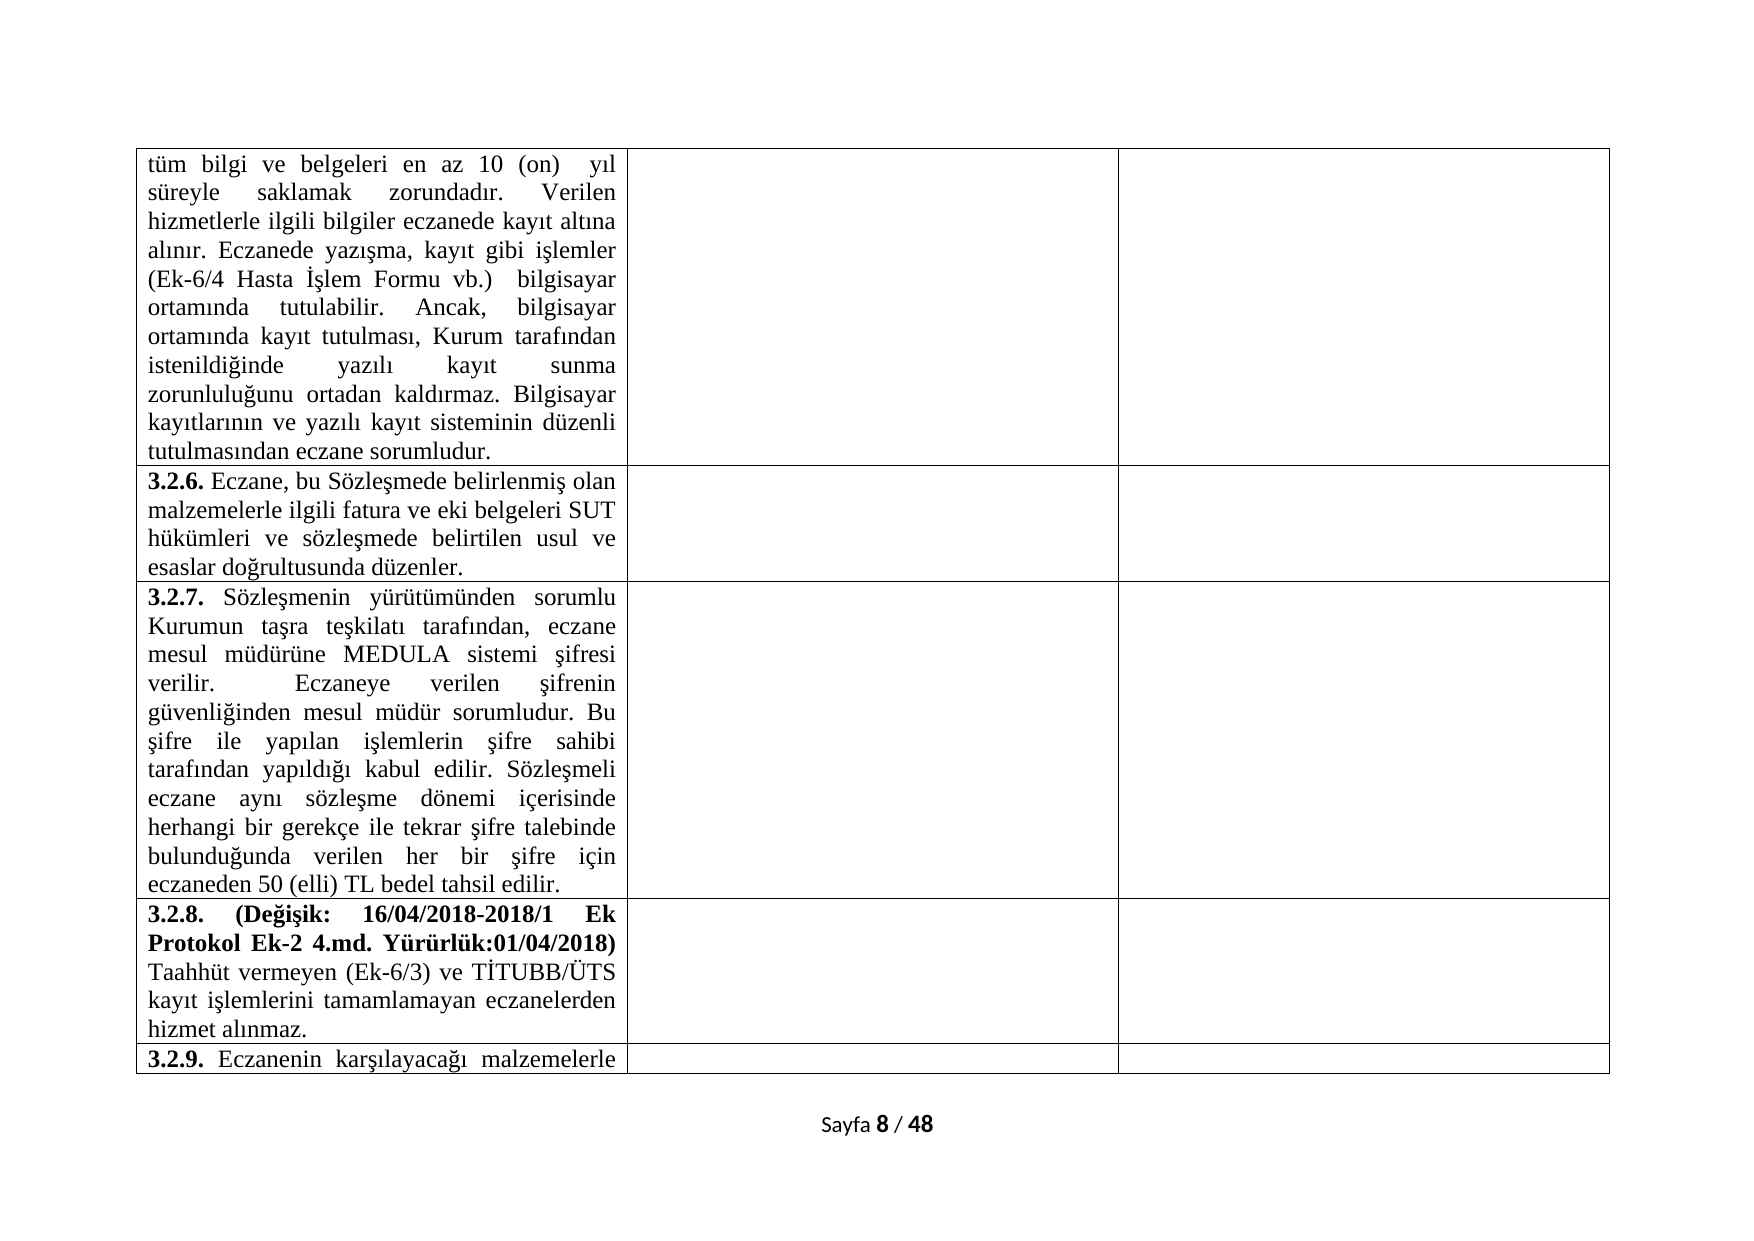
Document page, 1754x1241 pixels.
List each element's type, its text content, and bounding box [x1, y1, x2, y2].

table_cell [628, 899, 1118, 1043]
table_cell [1119, 149, 1609, 465]
table_cell 3.2.7. Sözleşmenin yürütümünden sorumlu Kurumun taşra teşkilatı tarafından, eczane mesul müdürüne MEDULA sistemi şifresi verilir. Eczaneye verilen şifrenin güvenliğinden mesul müdür sorumludur. Bu şifre ile yapılan işlemlerin şifre sahibi tarafından yapıldığı kabul edilir. Sözleşmeli eczane aynı sözleşme dönemi içerisinde herhangi bir gerekçe ile tekrar şifre talebinde bulunduğunda verilen her bir şifre için eczaneden 50 (elli) TL bedel tahsil edilir. [137, 582, 627, 898]
table_cell [1119, 1044, 1609, 1073]
table_cell [1119, 899, 1609, 1043]
table_cell 3.2.6. Eczane, bu Sözleşmede belirlenmiş olan malzemelerle ilgili fatura ve eki belgeleri SUT hükümleri ve sözleşmede belirtilen usul ve esaslar doğrultusunda düzenler. [137, 466, 627, 581]
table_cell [137, 149, 627, 465]
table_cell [137, 1044, 627, 1073]
table_cell [628, 466, 1118, 581]
table_cell [1119, 582, 1609, 898]
table_cell 3.2.8. (Değişik: 16/04/2018-2018/1 Ek Protokol Ek-2 4.md. Yürürlük:01/04/2018) Taahhüt vermeyen (Ek-6/3) ve TİTUBB/ÜTS kayıt işlemlerini tamamlamayan eczanelerden hizmet alınmaz. [137, 899, 627, 1043]
table_cell [628, 149, 1118, 465]
table_cell [1119, 466, 1609, 581]
table_cell [628, 582, 1118, 898]
table_cell [628, 1044, 1118, 1073]
